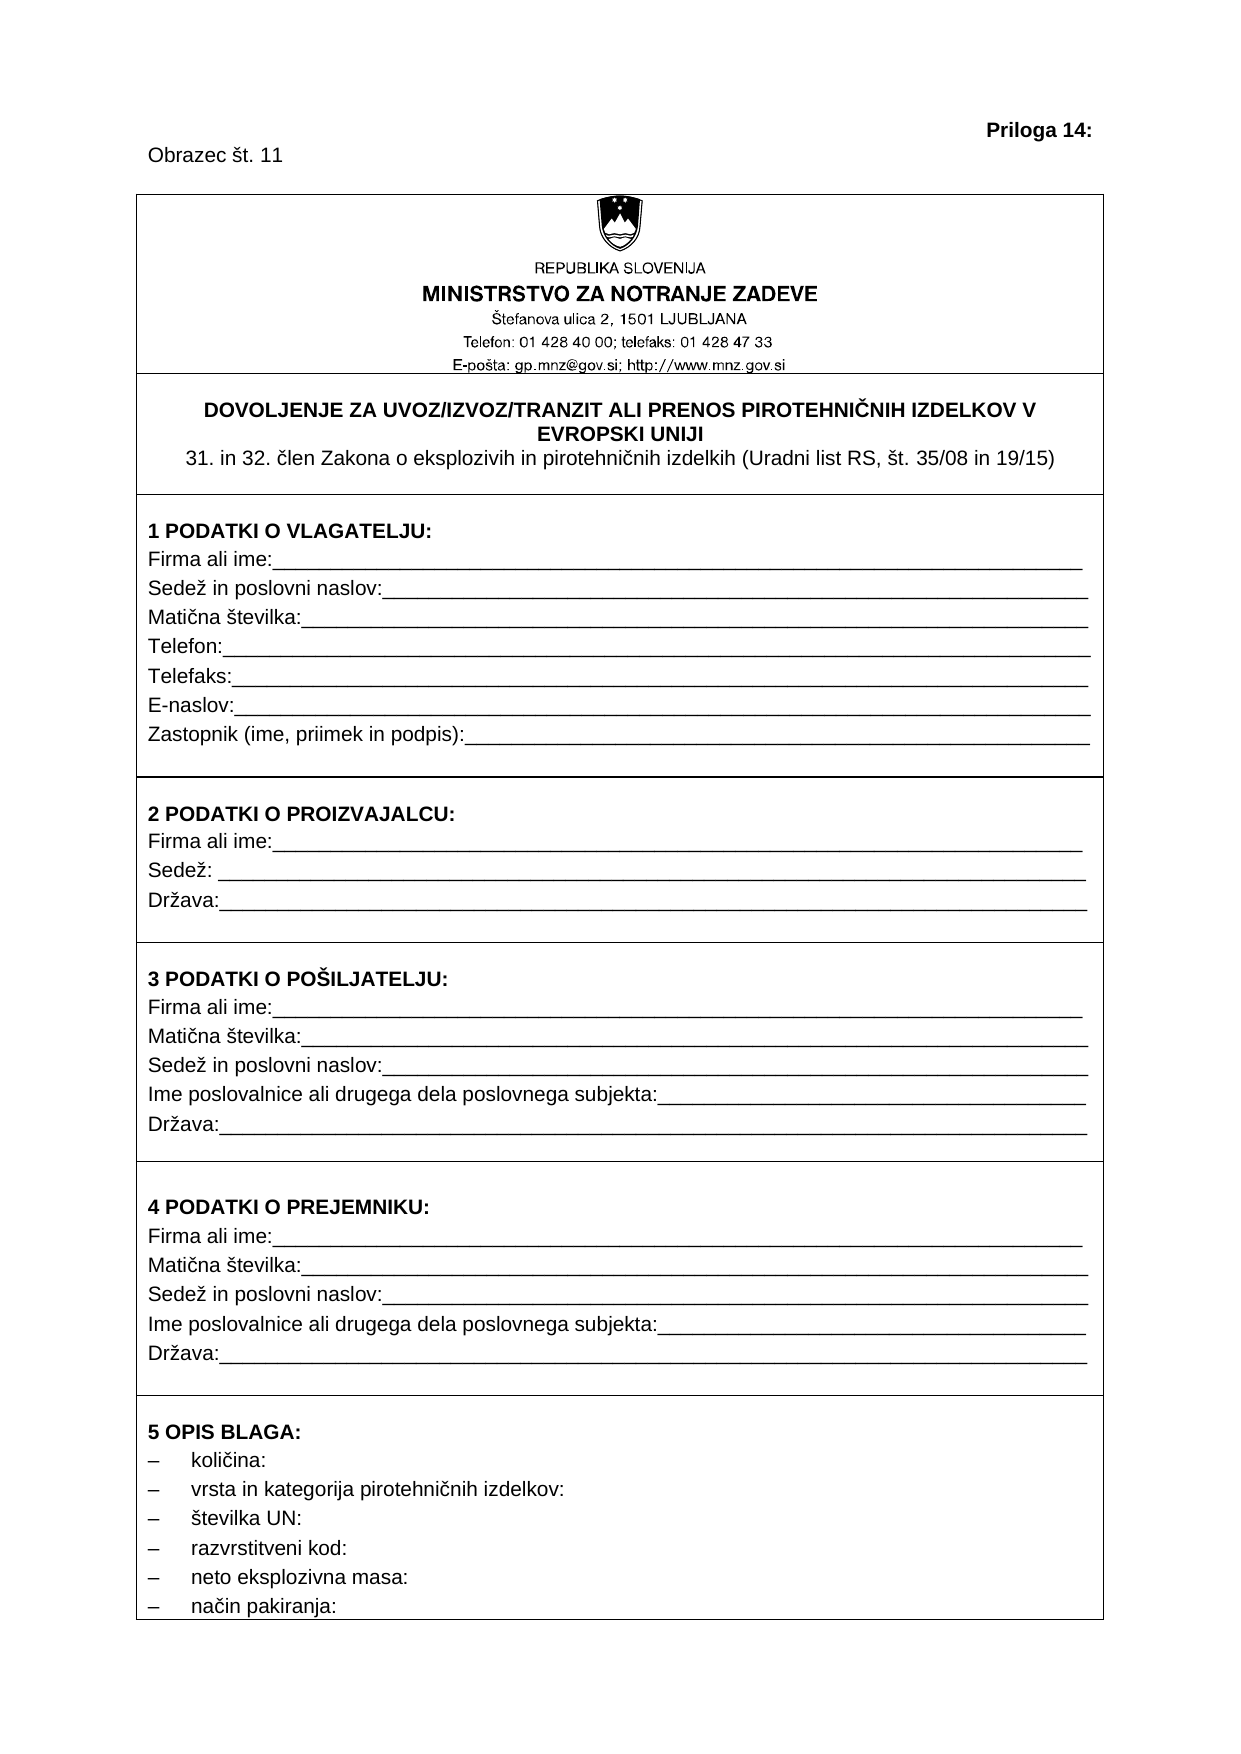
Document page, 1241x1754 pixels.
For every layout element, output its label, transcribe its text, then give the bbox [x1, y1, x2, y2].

text Priloga 14: [148, 118, 1092, 142]
table_cell 1 PODATKI O VLAGATELJU: Firma ali ime:______________________________________________________________________ Sedež in poslovni naslov:_____________________________________________________________ Matična številka:____________________________________________________________________ Telefon:___________________________________________________________________________ Telefaks:__________________________________________________________________________ E-naslov:__________________________________________________________________________ Zastopnik (ime, priimek in podpis):______________________________________________________ [137, 495, 1103, 776]
text Obrazec št. 11 [148, 142, 1092, 167]
table_header [137, 195, 1103, 373]
table_cell 3 PODATKI O POŠILJATELJU: Firma ali ime:______________________________________________________________________ Matična številka:____________________________________________________________________ Sedež in poslovni naslov:_____________________________________________________________ Ime poslovalnice ali drugega dela poslovnega subjekta:_____________________________________ Država:___________________________________________________________________________ [137, 943, 1103, 1161]
table_cell 5 OPIS BLAGA: količina: vrsta in kategorija pirotehničnih izdelkov: številka UN: razvrstitveni kod: neto eksplozivna masa: način pakiranja: [137, 1396, 1103, 1619]
table_cell 2 PODATKI O PROIZVAJALCU: Firma ali ime:______________________________________________________________________ Sedež: ___________________________________________________________________________ Država:___________________________________________________________________________ [137, 778, 1103, 942]
table_cell 4 PODATKI O PREJEMNIKU: Firma ali ime:______________________________________________________________________ Matična številka:____________________________________________________________________ Sedež in poslovni naslov:_____________________________________________________________ Ime poslovalnice ali drugega dela poslovnega subjekta:_____________________________________ Država:___________________________________________________________________________ [137, 1162, 1103, 1395]
table_cell DOVOLJENJE ZA UVOZ/IZVOZ/TRANZIT ALI PRENOS PIROTEHNIČNIH IZDELKOV V EVROPSKI UNIJI 32. člen Zakona o eksplozivih in pirotehničnih izdelkih (Uradni list RS, št. 35/08 in 19/15) [137, 374, 1103, 494]
